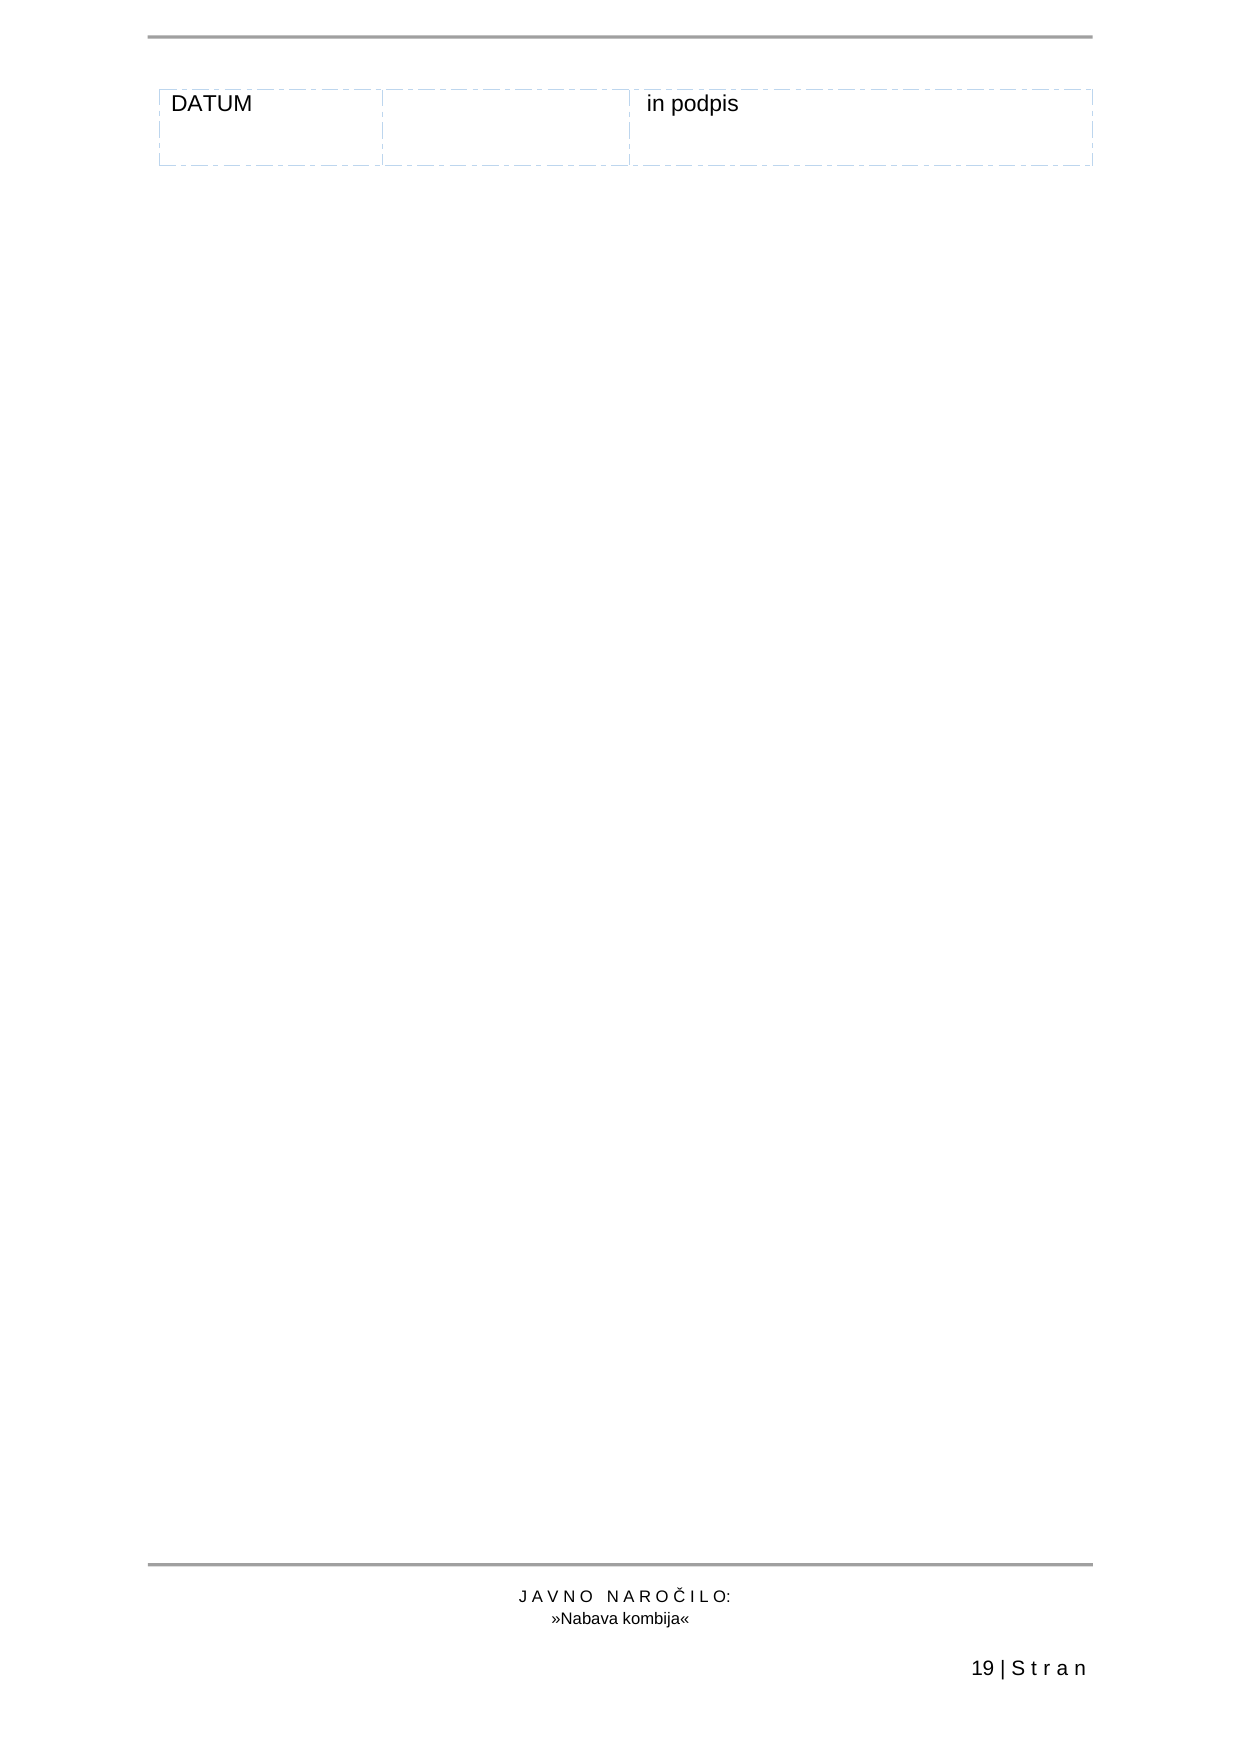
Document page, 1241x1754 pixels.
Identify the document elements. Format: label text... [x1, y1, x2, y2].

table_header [629, 89, 1092, 165]
table_header ŽIG [382, 89, 629, 165]
table_cell DATUM [160, 89, 382, 165]
